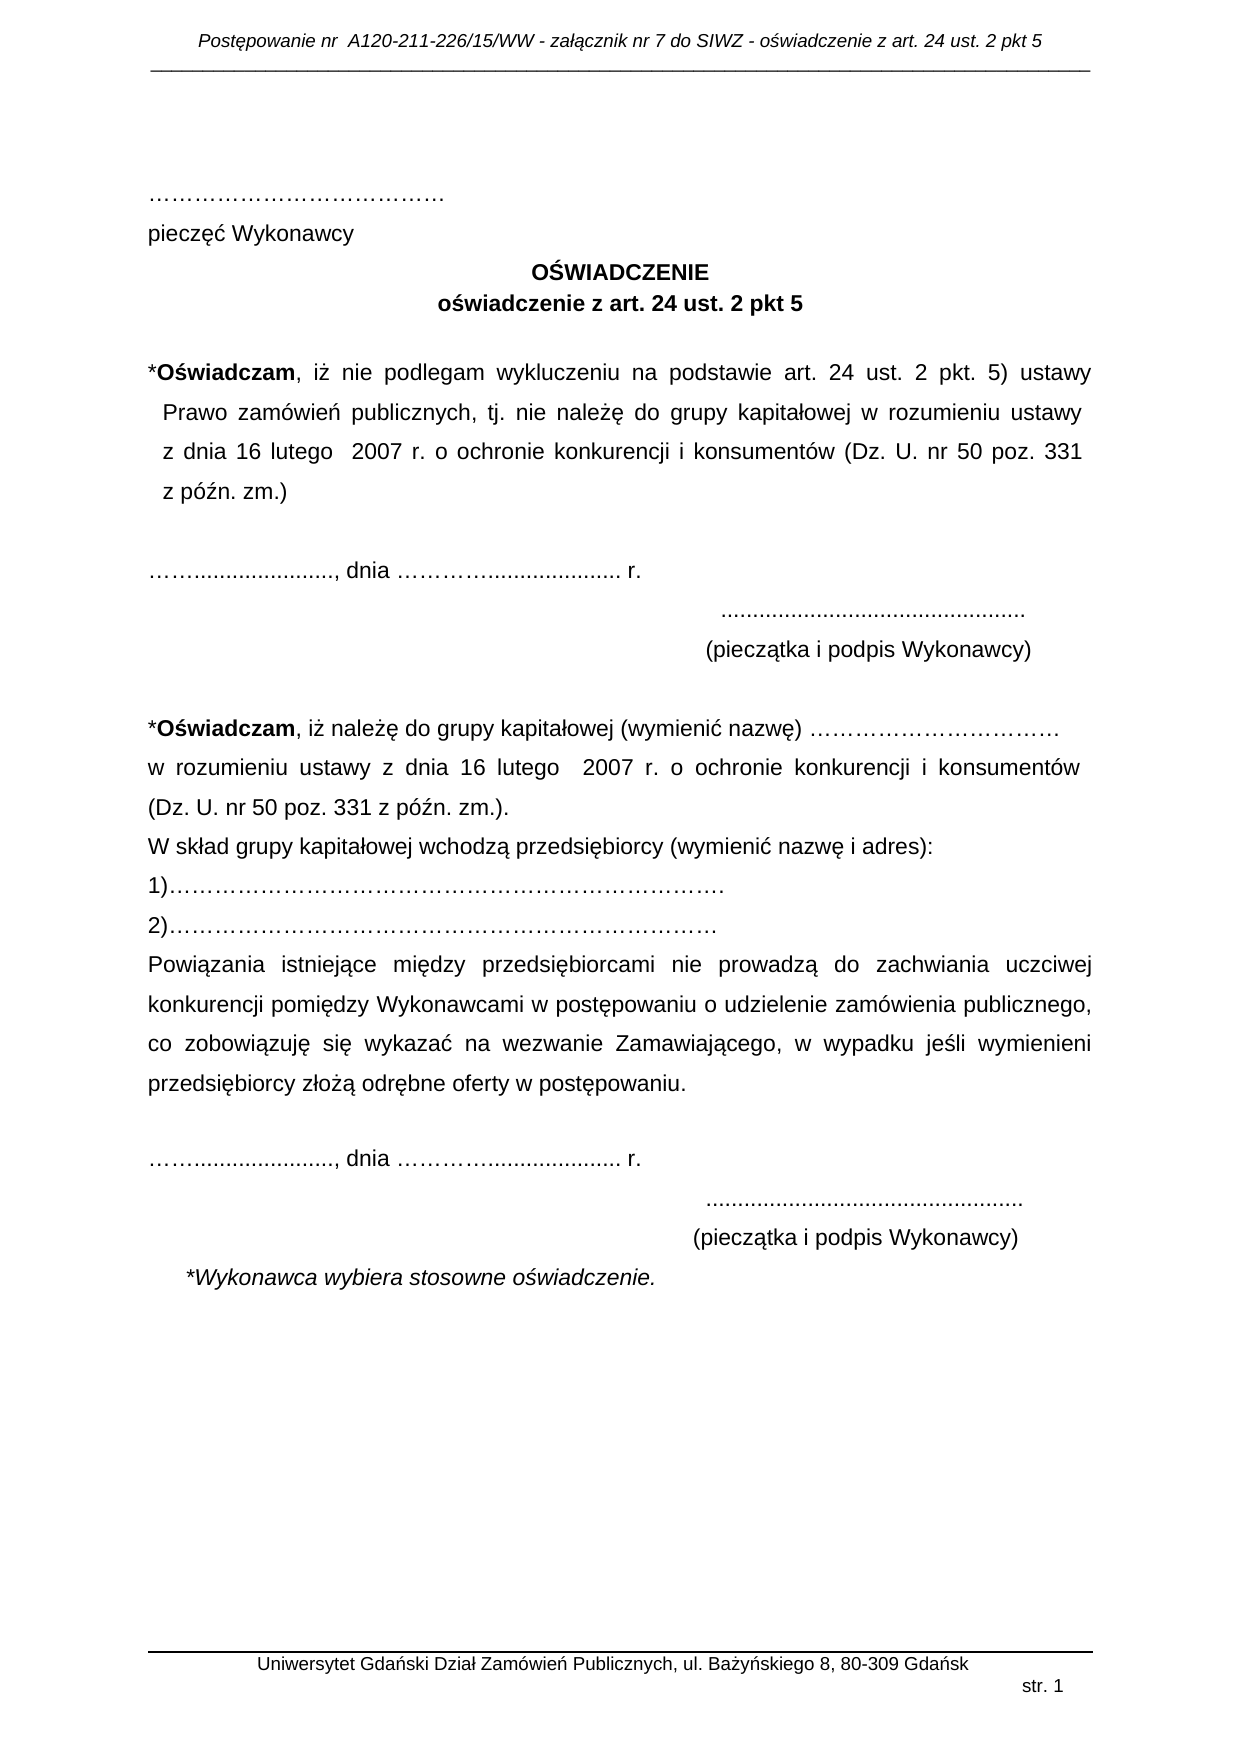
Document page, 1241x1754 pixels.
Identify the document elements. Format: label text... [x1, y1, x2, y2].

text (pieczątka i podpis Wykonawcy) [177, 636, 1033, 662]
text OŚWIADCZENIE [148, 259, 1093, 286]
text *Oświadczam, iż należę do grupy kapitałowej (wymienić nazwę) …………………………… [148, 714, 1093, 741]
text ………………………………… [148, 180, 1093, 207]
text 1)………………………………………………………………. [148, 872, 1093, 899]
text ……......................, dnia …………..................... r. [148, 557, 1033, 583]
text 2)……………………………………………………………… [148, 912, 1093, 938]
text W skład grupy kapitałowej wchodzą przedsiębiorcy (wymienić nazwę i adres): [148, 833, 1093, 859]
text *Wykonawca wybiera stosowne oświadczenie. [185, 1264, 1093, 1290]
text oświadczenie z art. 24 ust. 2 pkt 5 [148, 289, 1093, 316]
text w rozumieniu ustawy z dnia 16 lutego 2007 r. o ochronie konkurencji i konsumentów (Dz. U. nr 50 poz. 331 z późn. zm.). [148, 754, 1093, 820]
text .................................................. [177, 1185, 1033, 1211]
text ……......................, dnia …………..................... r. [148, 1145, 1033, 1172]
text *Oświadczam, iż nie podlegam wykluczeniu na podstawie art. 24 ust. 2 pkt. 5) ustawy Prawo zamówień publicznych, tj. nie należę do grupy kapitałowej w rozumieniu ustawy z dnia 16 lutego 2007 r. o ochronie konkurencji i konsumentów (Dz. U. nr 50 poz. 331 z późn. zm.) [148, 359, 1093, 504]
text pieczęć Wykonawcy [148, 220, 1093, 246]
text ................................................ [148, 596, 1033, 622]
text (pieczątka i podpis Wykonawcy) [177, 1224, 1033, 1251]
text Powiązania istniejące między przedsiębiorcami nie prowadzą do zachwiania uczciwej konkurencji pomiędzy Wykonawcami w postępowaniu o udzielenie zamówienia publicznego, co zobowiązuję się wykazać na wezwanie Zamawiającego, w wypadku jeśli wymienieni przedsiębiorcy złożą odrębne oferty w postępowaniu. [148, 951, 1093, 1096]
